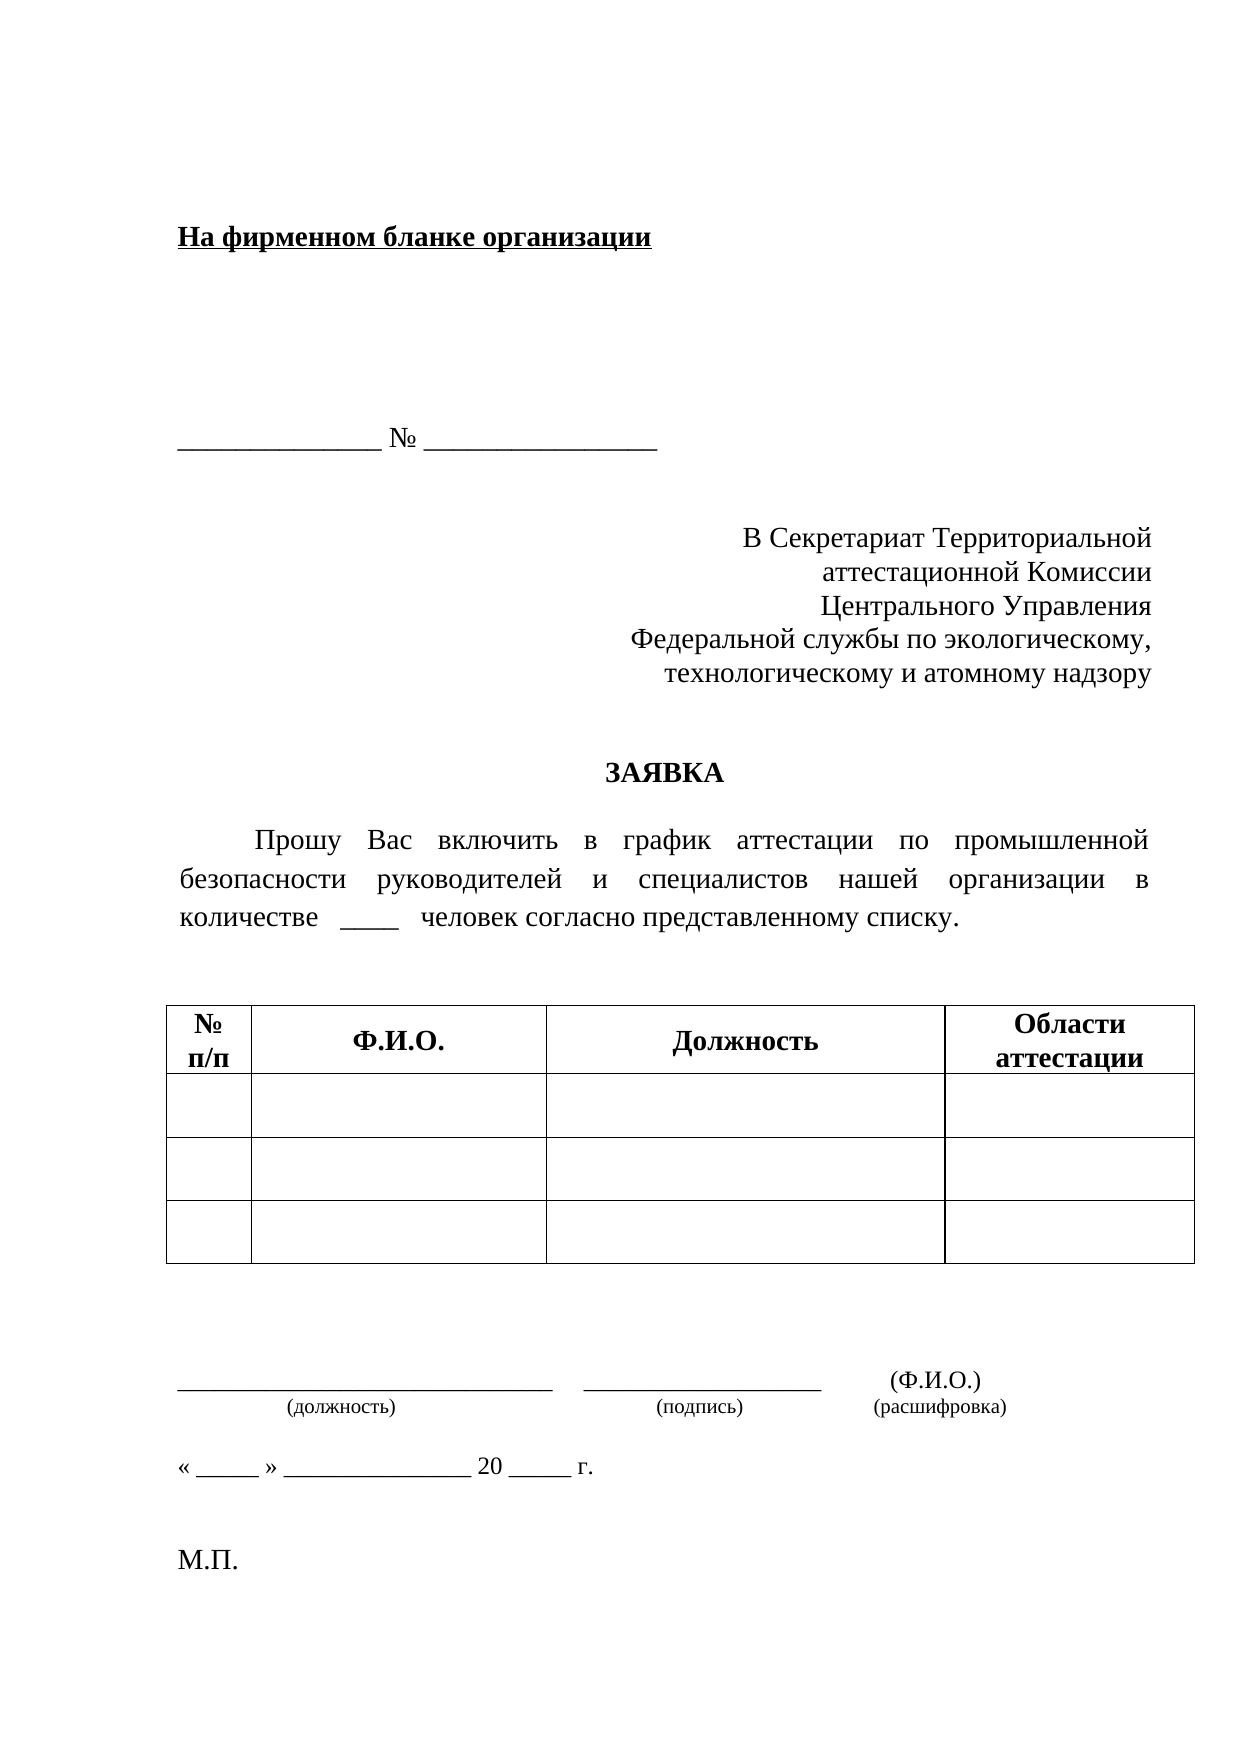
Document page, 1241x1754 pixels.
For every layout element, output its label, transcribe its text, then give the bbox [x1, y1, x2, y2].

text М.П. [177, 1542, 1152, 1576]
table_cell [547, 1138, 944, 1200]
table_cell [547, 1074, 944, 1137]
table_cell [946, 1074, 1194, 1137]
table_cell [252, 1201, 546, 1263]
table_cell [547, 1201, 944, 1263]
text На фирменном бланке организации [177, 219, 1152, 252]
table_cell [252, 1138, 546, 1200]
table_cell [946, 1201, 1194, 1263]
table_header Области аттестации [946, 1006, 1194, 1073]
table_header № п/п [167, 1006, 251, 1073]
table_cell [167, 1138, 251, 1200]
table_header Ф.И.О. [252, 1006, 546, 1073]
text « _____ » _______________ 20 _____ г. [177, 1451, 1152, 1480]
text Центрального Управления [177, 588, 1152, 621]
table_cell [167, 1201, 251, 1263]
table_cell [167, 1074, 251, 1137]
text Федеральной службы по экологическому, [177, 621, 1152, 655]
text ______________ № ________________ [177, 420, 1152, 453]
table_cell [946, 1138, 1194, 1200]
text В Секретариат Территориальной [177, 521, 1152, 554]
text Прошу Вас включить в график аттестации по промышленной безопасности руководителей и специалистов нашей организации в количестве ____ человек согласно представленному списку. [179, 822, 1149, 861]
table_header Должность [547, 1006, 944, 1073]
table_cell [252, 1074, 546, 1137]
text технологическому и атомному надзору [177, 655, 1152, 688]
text (должность) (подпись) (расшифровка) [177, 1394, 1152, 1418]
text ЗАЯВКА [177, 755, 1152, 789]
text Прошу Вас включить в график аттестации по промышленной безопасности руководителей и специалистов нашей организации в количестве ____ человек согласно представленному списку. [179, 894, 1149, 933]
text аттестационной Комиссии [177, 554, 1152, 588]
text ______________________________ ___________________ (Ф.И.О.) [177, 1365, 1152, 1394]
